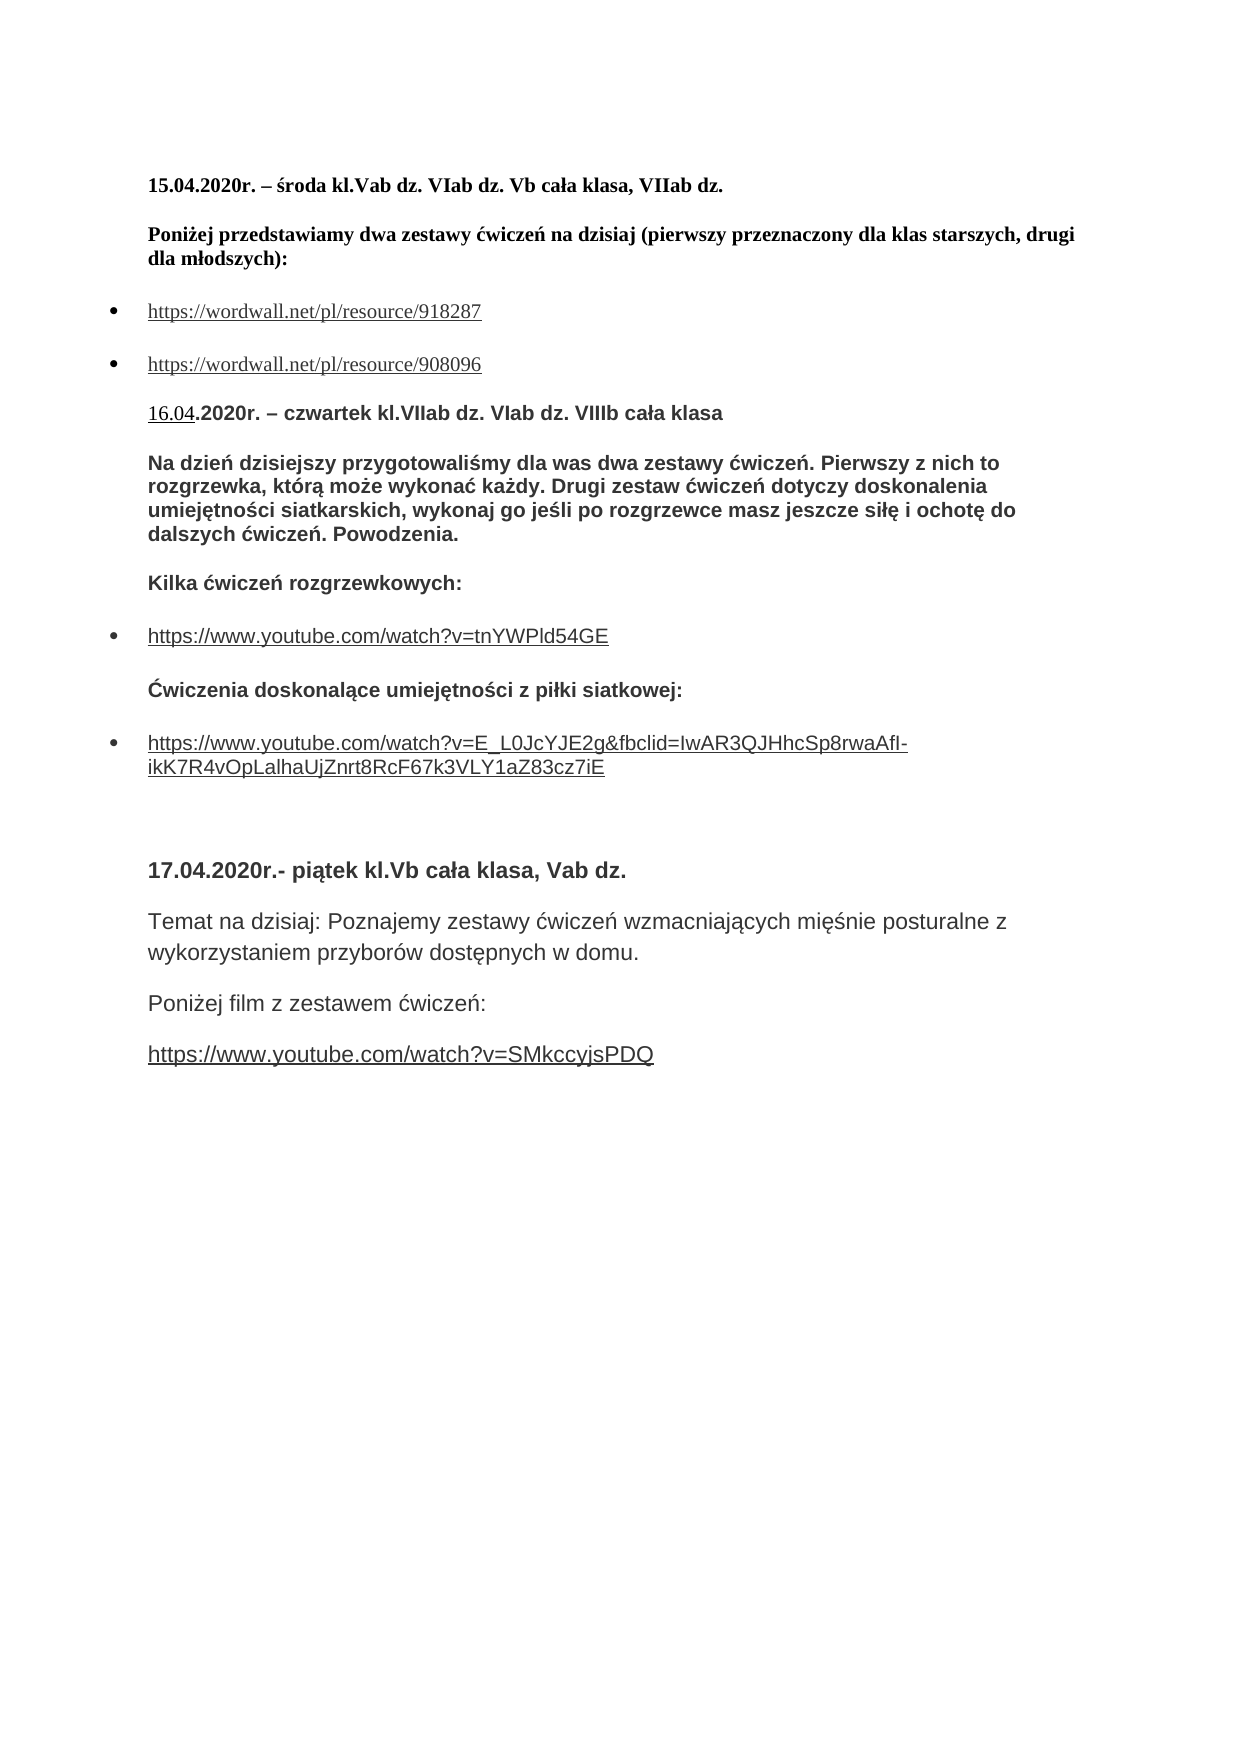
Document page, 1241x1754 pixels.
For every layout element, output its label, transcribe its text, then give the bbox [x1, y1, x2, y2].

list https://wordwall.net/pl/resource/918287 [110, 299, 1093, 323]
text 16.04.2020r. – czwartek kl.VIIab dz. VIab dz. VIIIb cała klasa [148, 401, 1093, 425]
text Temat na dzisiaj: Poznajemy zestawy ćwiczeń wzmacniających mięśnie posturalne z wykorzystaniem przyborów dostępnych w domu. [148, 908, 1093, 965]
list https://wordwall.net/pl/resource/908096 [110, 352, 1093, 376]
list https://www.youtube.com/watch?v=E_L0JcYJE2g&fbclid=IwAR3QJHhcSp8rwaAfI-ikK7R4vOpLalhaUjZnrt8RcF67k3VLY1aZ83cz7iE [110, 731, 1093, 779]
text https://www.youtube.com/watch?v=SMkccyjsPDQ [148, 1041, 1093, 1067]
text Ćwiczenia doskonalące umiejętności z piłki siatkowej: [148, 678, 1093, 702]
text 17.04.2020r.- piątek kl.Vb cała klasa, Vab dz. [148, 857, 1093, 883]
text Na dzień dzisiejszy przygotowaliśmy dla was dwa zestawy ćwiczeń. Pierwszy z nich to rozgrzewka, którą może wykonać każdy. Drugi zestaw ćwiczeń dotyczy doskonalenia umiejętności siatkarskich, wykonaj go jeśli po rozgrzewce masz jeszcze siłę i ochotę do dalszych ćwiczeń. Powodzenia. [148, 450, 1093, 546]
text Poniżej film z zestawem ćwiczeń: [148, 989, 1093, 1016]
text Poniżej przedstawiamy dwa zestawy ćwiczeń na dzisiaj (pierwszy przeznaczony dla klas starszych, drugi dla młodszych): [148, 222, 1093, 270]
text 15.04.2020r. – środa kl.Vab dz. VIab dz. Vb cała klasa, VIIab dz. [148, 173, 1093, 197]
text Kilka ćwiczeń rozgrzewkowych: [148, 571, 1093, 595]
list https://www.youtube.com/watch?v=tnYWPld54GE [110, 624, 1093, 648]
